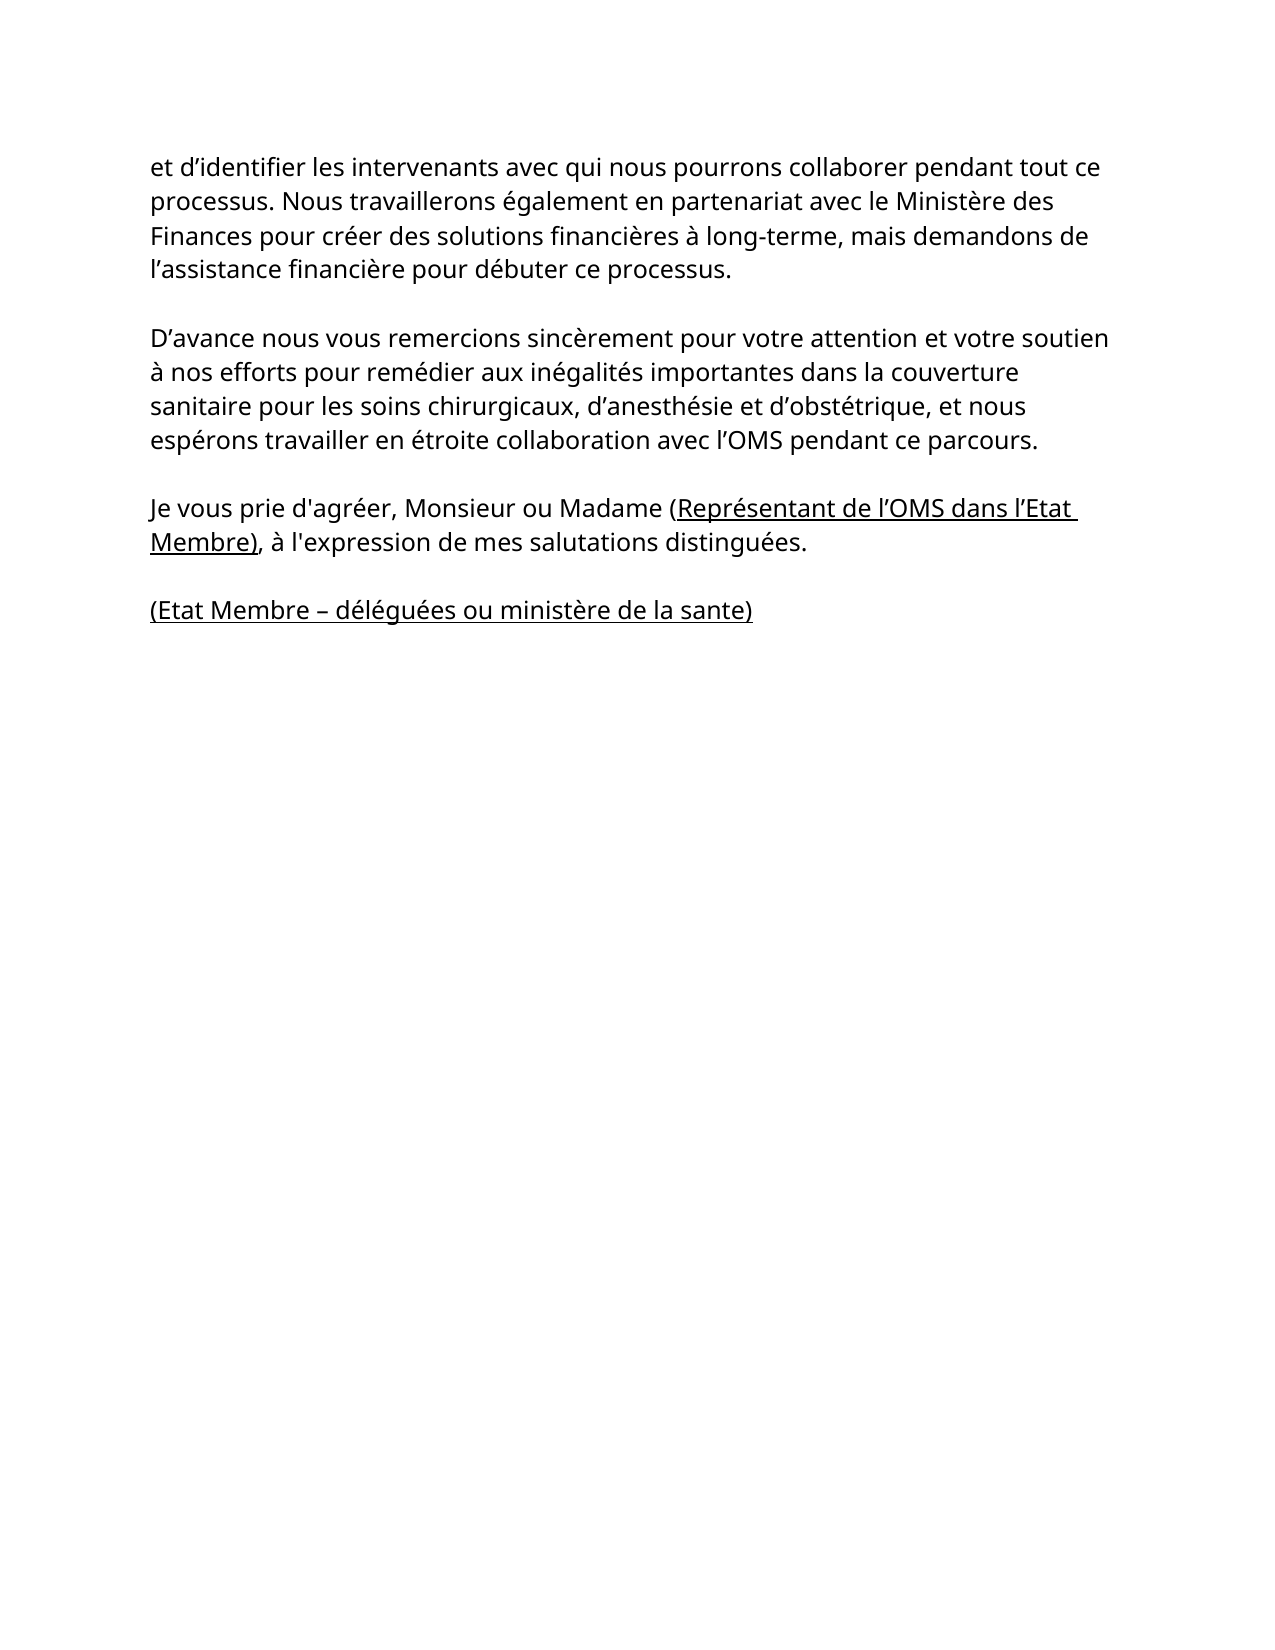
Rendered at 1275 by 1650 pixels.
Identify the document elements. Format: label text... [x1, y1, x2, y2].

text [150, 150, 1125, 286]
text D’avance nous vous remercions sincèrement pour votre attention et votre soutien à nos efforts pour remédier aux inégalités importantes dans la couverture sanitaire pour les soins chirurgicaux, d’anesthésie et d’obstétrique, et nous espérons travailler en étroite collaboration avec l’OMS pendant ce parcours. [150, 320, 1125, 457]
text (Etat Membre – déléguées ou ministère de la sante) [150, 593, 1125, 627]
text Je vous prie d'agréer, Monsieur ou Madame (Représentant de l’OMS dans l’Etat Membre), à l'expression de mes salutations distinguées. [150, 491, 1125, 559]
